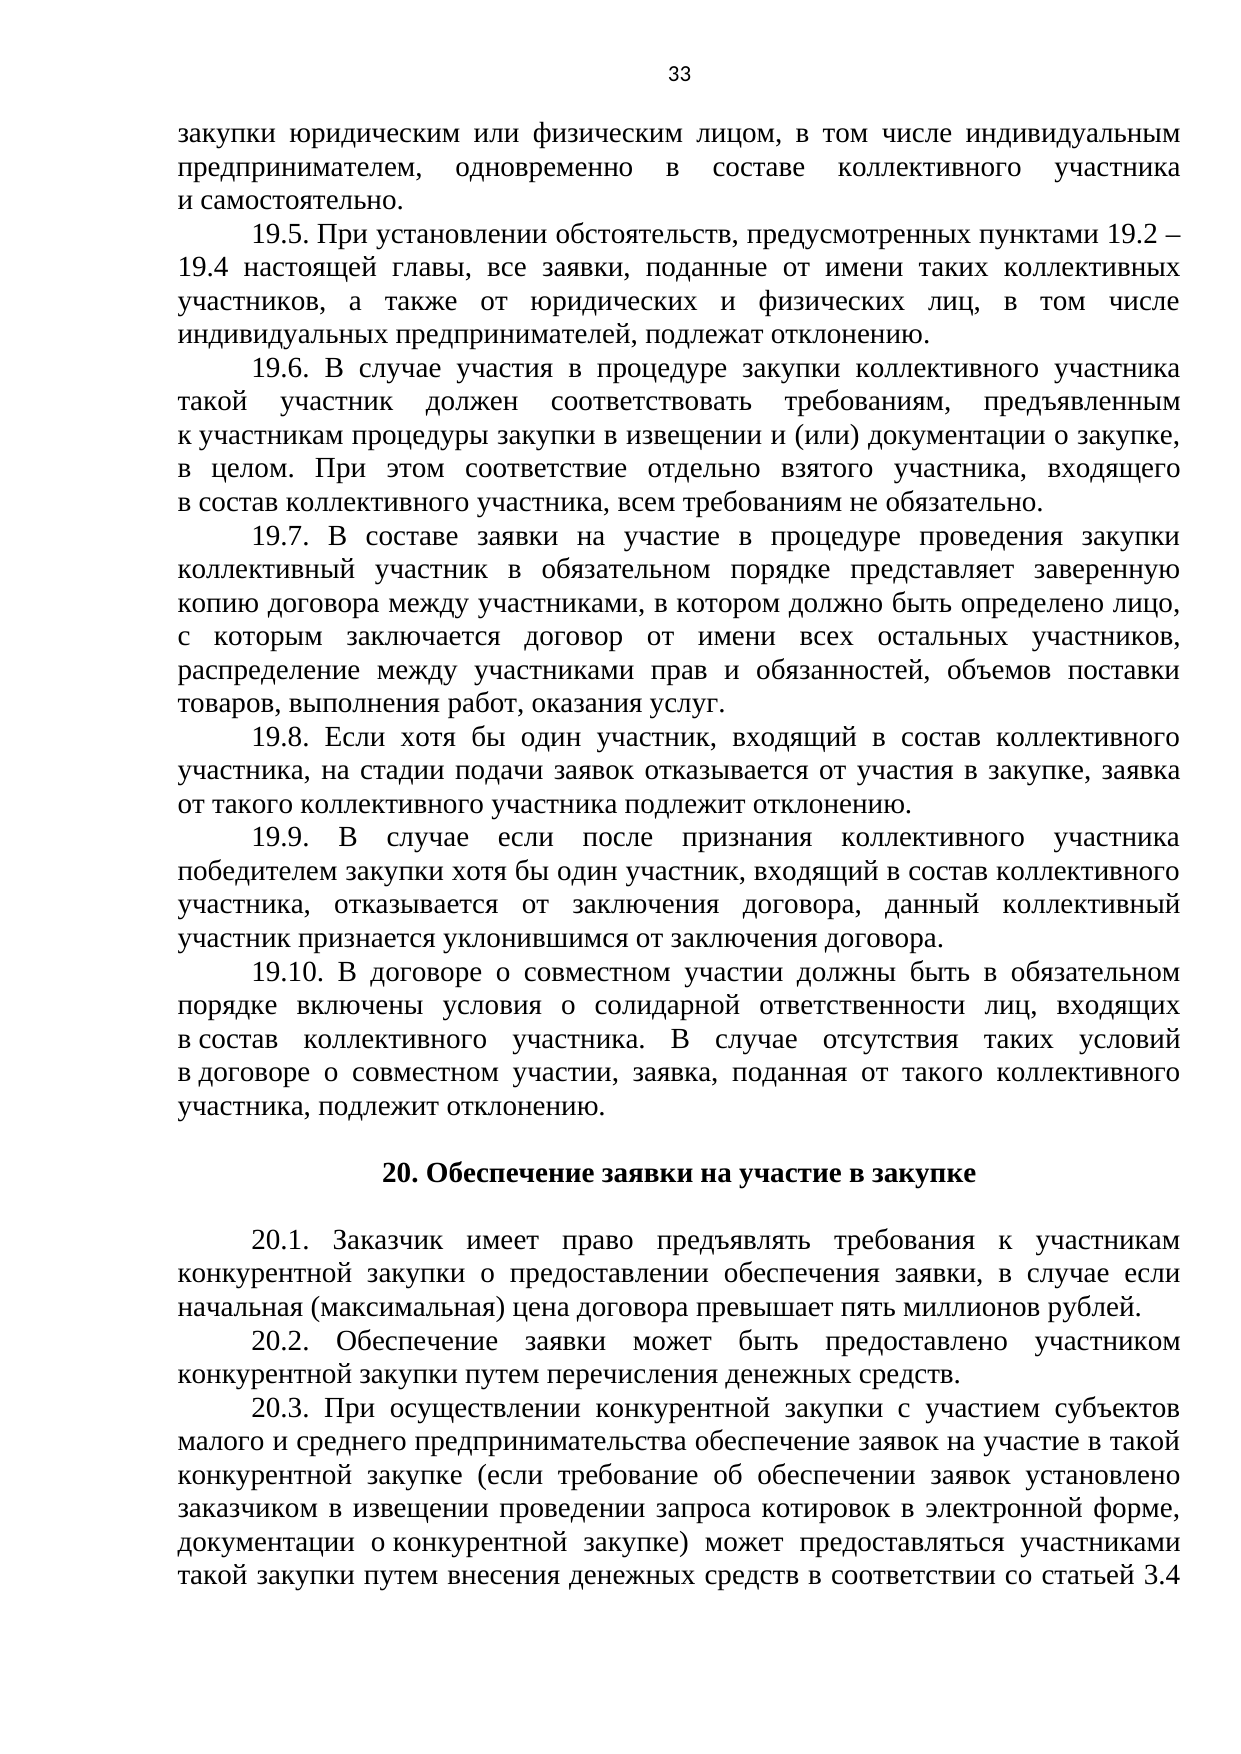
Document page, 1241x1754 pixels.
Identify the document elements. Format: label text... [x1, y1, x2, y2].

text 19.10. В договоре о совместном участии должны быть в обязательном порядке включены условия о солидарной ответственности лиц, входящих в состав коллективного участника. В случае отсутствия таких условий в договоре о совместном участии, заявка, поданная от такого коллективного участника, подлежит отклонению. [177, 954, 1181, 1121]
text 19.8. Если хотя бы один участник, входящий в состав коллективного участника, на стадии подачи заявок отказывается от участия в закупке, заявка от такого коллективного участника подлежит отклонению. [177, 719, 1181, 819]
text 19.6. В случае участия в процедуре закупки коллективного участника такой участник должен соответствовать требованиям, предъявленным к участникам процедуры закупки в извещении и (или) документации о закупке, в целом. При этом соответствие отдельно взятого участника, входящего в состав коллективного участника, всем требованиям не обязательно. [177, 350, 1181, 518]
text 20.2. Обеспечение заявки может быть предоставлено участником конкурентной закупки путем перечисления денежных средств. [177, 1323, 1181, 1390]
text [177, 115, 1181, 216]
text 20.1. Заказчик имеет право предъявлять требования к участникам конкурентной закупки о предоставлении обеспечения заявки, в случае если начальная (максимальная) цена договора превышает пять миллионов рублей. [177, 1222, 1181, 1323]
text 19.7. В составе заявки на участие в процедуре проведения закупки коллективный участник в обязательном порядке представляет заверенную копию договора между участниками, в котором должно быть определено лицо, с которым заключается договор от имени всех остальных участников, распределение между участниками прав и обязанностей, объемов поставки товаров, выполнения работ, оказания услуг. [177, 518, 1181, 719]
text 19.5. При установлении обстоятельств, предусмотренных пунктами 19.2 – 19.4 настоящей главы, все заявки, поданные от имени таких коллективных участников, а также от юридических и физических лиц, в том числе индивидуальных предпринимателей, подлежат отклонению. [177, 216, 1181, 350]
text 19.9. В случае если после признания коллективного участника победителем закупки хотя бы один участник, входящий в состав коллективного участника, отказывается от заключения договора, данный коллективный участник признается уклонившимся от заключения договора. [177, 819, 1181, 954]
subtitle 20. Обеспечение заявки на участие в закупке [177, 1155, 1181, 1188]
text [177, 1390, 1181, 1591]
